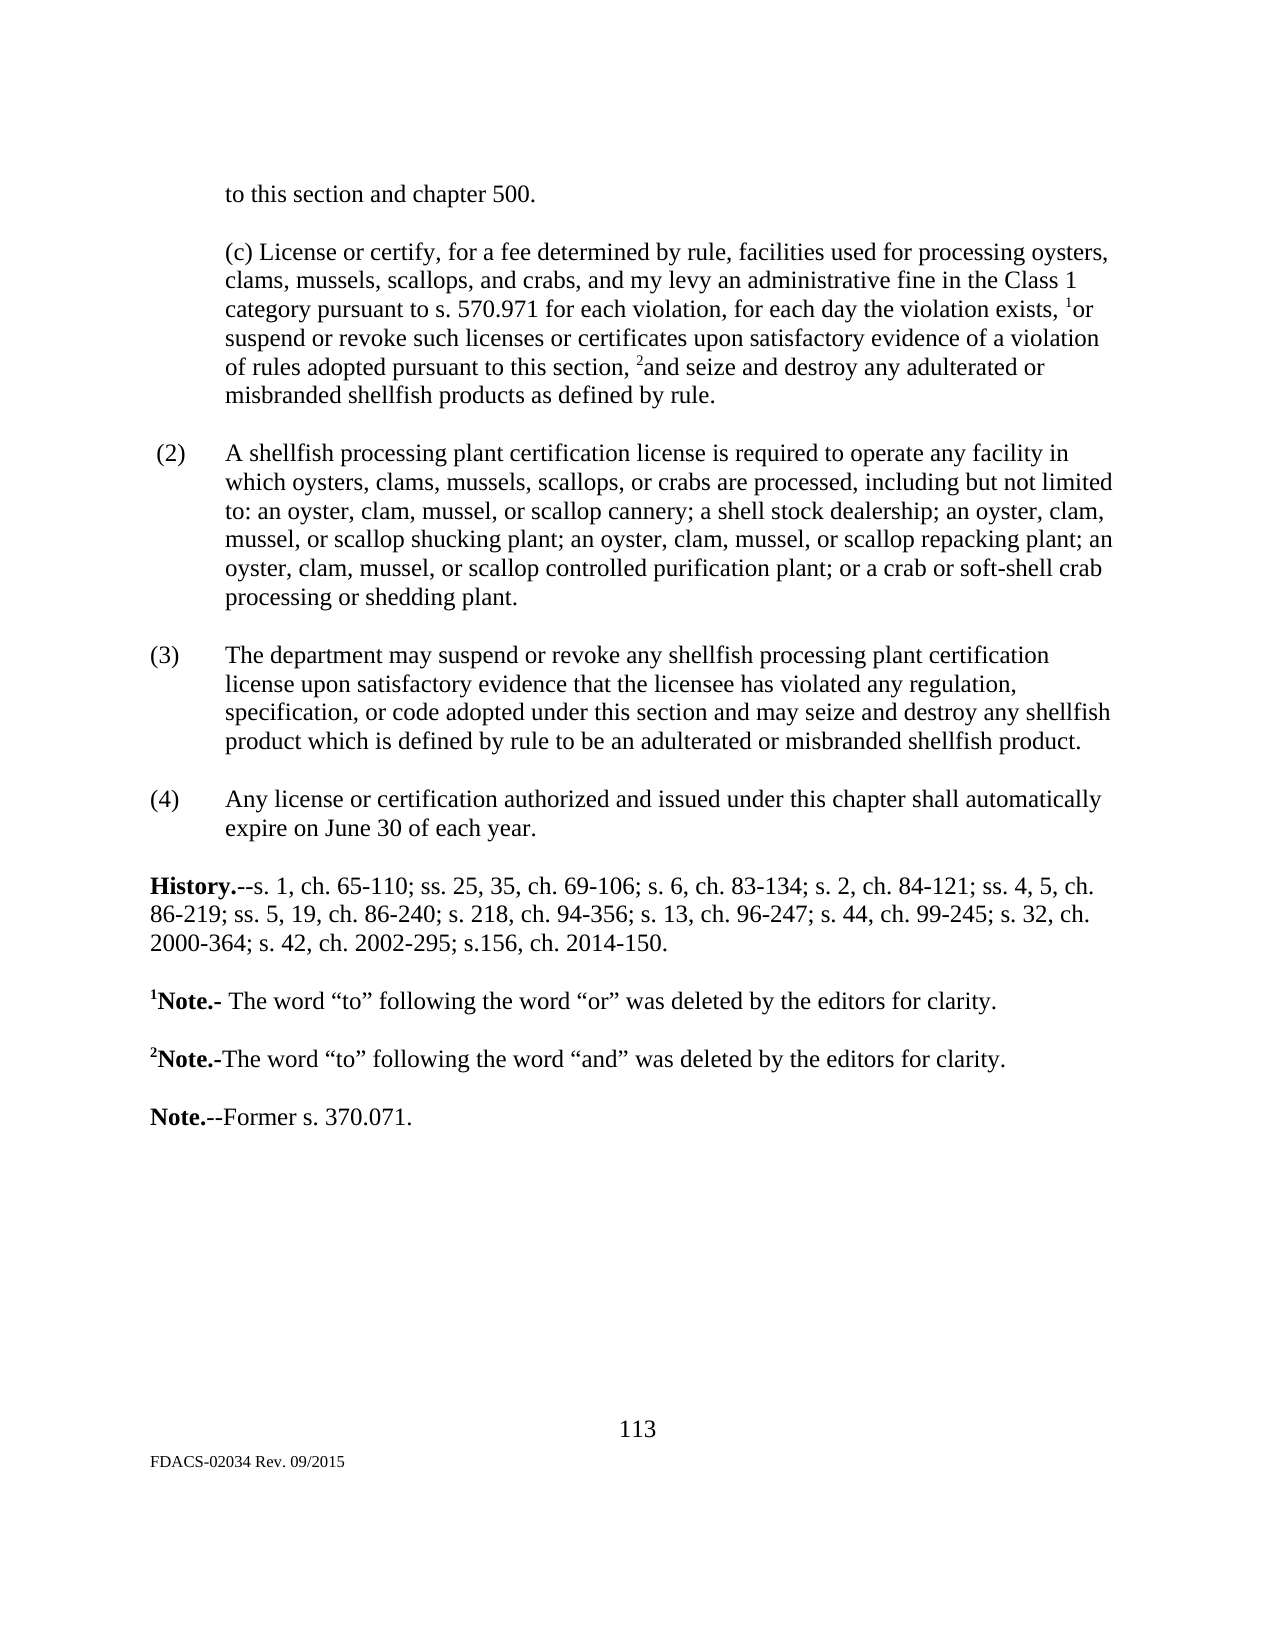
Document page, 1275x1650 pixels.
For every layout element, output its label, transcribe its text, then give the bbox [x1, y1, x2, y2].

text (4) Any license or certification authorized and issued under this chapter shall automatically expire on June 30 of each year. [150, 784, 1125, 842]
text Note.--Former s. 370.071. [150, 1102, 1125, 1131]
text (3) The department may suspend or revoke any shellfish processing plant certification license upon satisfactory evidence that the licensee has violated any regulation, specification, or code adopted under this section and may seize and destroy any shellfish product which is defined by rule to be an adulterated or misbranded shellfish product. [150, 640, 1125, 755]
text 1Note.- The word “to” following the word “or” was deleted by the editors for clarity. [150, 986, 1125, 1015]
text 2Note.-The word “to” following the word “and” was deleted by the editors for clarity. [150, 1044, 1125, 1073]
text (2) A shellfish processing plant certification license is required to operate any facility in which oysters, clams, mussels, scallops, or crabs are processed, including but not limited to: an oyster, clam, mussel, or scallop cannery; a shell stock dealership; an oyster, clam, mussel, or scallop shucking plant; an oyster, clam, mussel, or scallop repacking plant; an oyster, clam, mussel, or scallop controlled purification plant; or a crab or soft-shell crab processing or shedding plant. [150, 438, 1125, 611]
text (c) License or certify, for a fee determined by rule, facilities used for processing oysters, clams, mussels, scallops, and crabs, and my levy an administrative fine in the Class 1 category pursuant to s. 570.971 for each violation, for each day the violation exists, 1or suspend or revoke such licenses or certificates upon satisfactory evidence of a violation of rules adopted pursuant to this section, 2and seize and destroy any adulterated or misbranded shellfish products as defined by rule. [150, 237, 1125, 409]
text History.--s. 1, ch. 65-110; ss. 25, 35, ch. 69-106; s. 6, ch. 83-134; s. 2, ch. 84-121; ss. 4, 5, ch. 86-219; ss. 5, 19, ch. 86-240; s. 218, ch. 94-356; s. 13, ch. 96-247; s. 44, ch. 99-245; s. 32, ch. 2000-364; s. 42, ch. 2002-295; s.156, ch. 2014-150. [150, 871, 1125, 957]
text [150, 179, 1125, 207]
